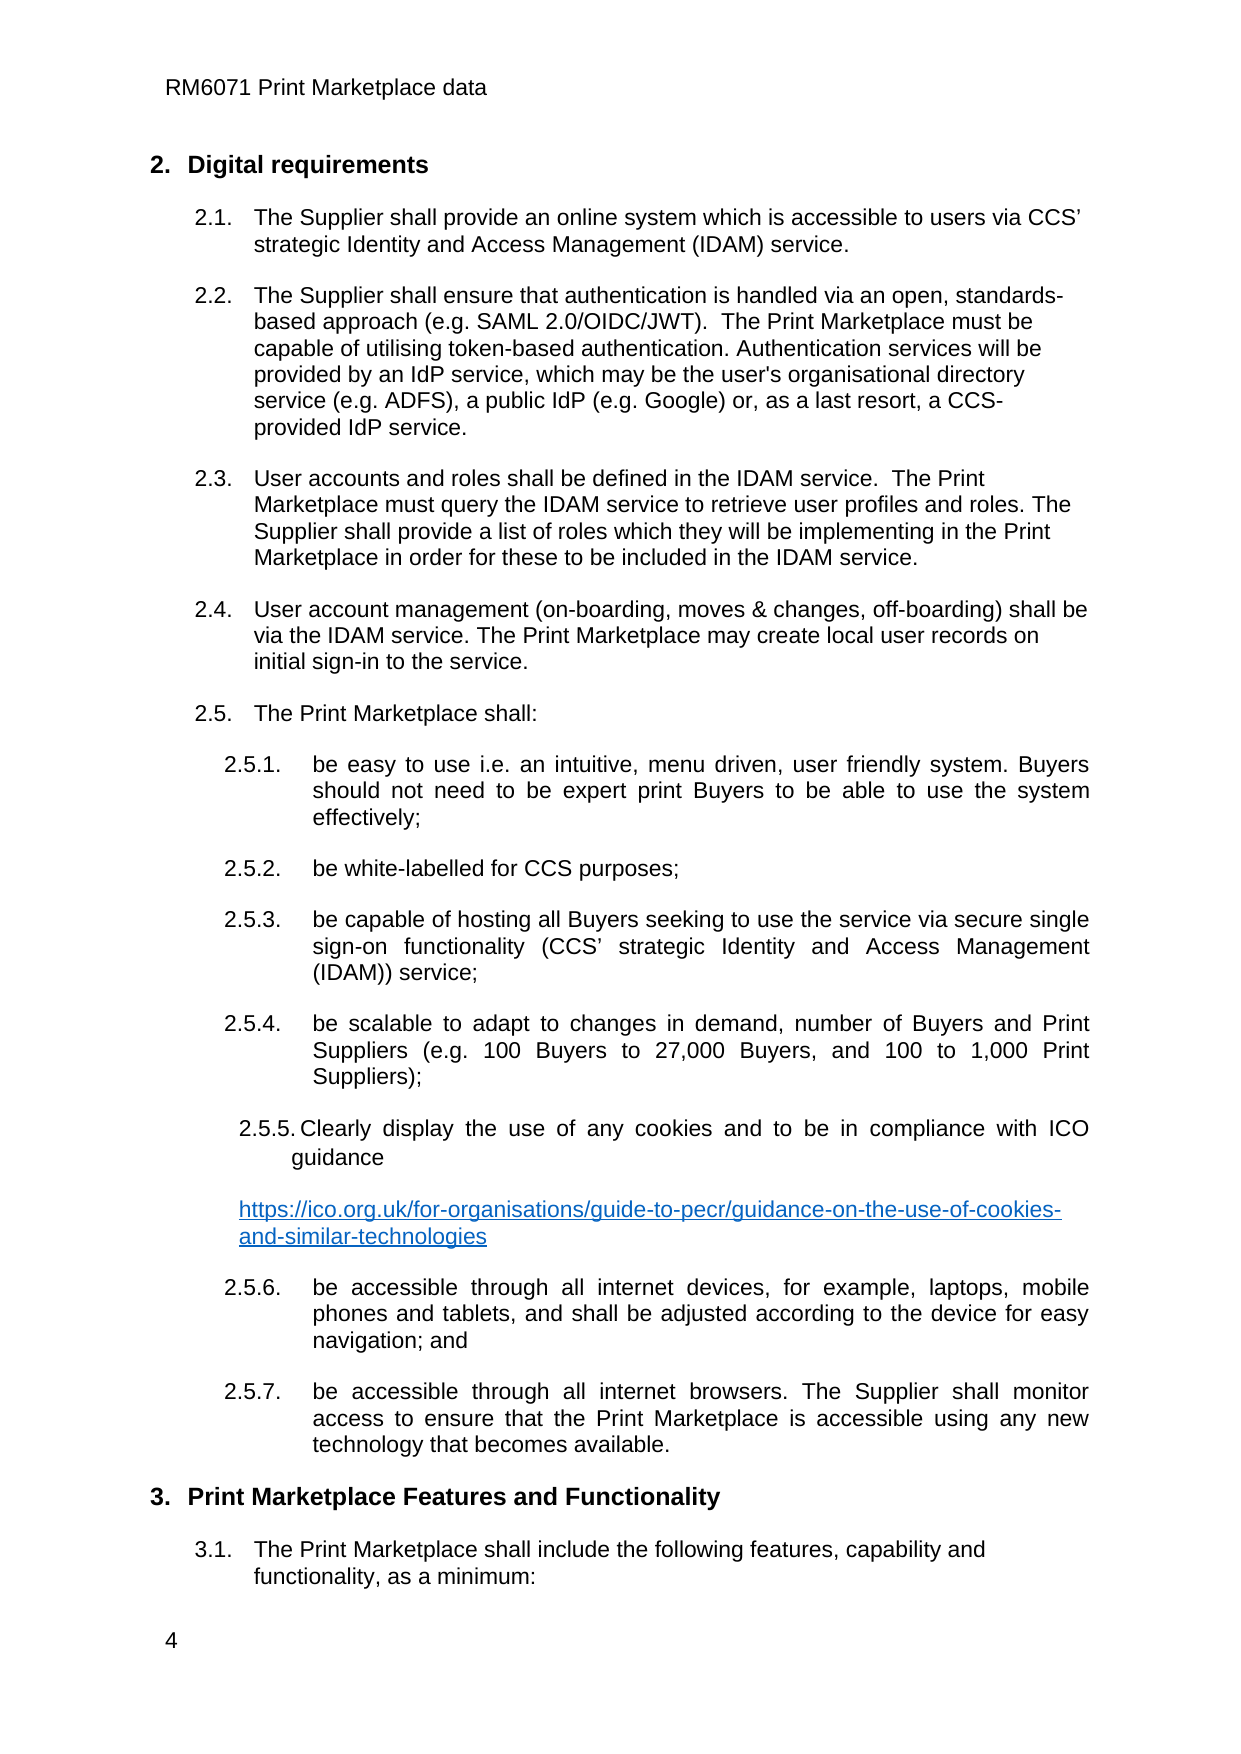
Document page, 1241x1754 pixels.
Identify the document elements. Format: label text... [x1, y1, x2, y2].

subtitle Print Marketplace Features and Functionality [150, 1482, 1090, 1511]
list The Supplier shall provide an online system which is accessible to users via CCS’ strategic Identity and Access Management (IDAM) service. [194, 204, 1090, 257]
text https://ico.org.uk/for-organisations/guide-to-pecr/guidance-on-the-use-of-cookies-and-similar-technologies [239, 1196, 1090, 1249]
list be easy to use i.e. an intuitive, menu driven, user friendly system. Buyers should not need to be expert print Buyers to be able to use the system effectively; [224, 751, 1090, 830]
list User account management (on-boarding, moves & changes, off-boarding) shall be via the IDAM service. The Print Marketplace may create local user records on initial sign-in to the service. [194, 596, 1090, 674]
list The Print Marketplace shall: [194, 699, 1090, 726]
list be white-labelled for CCS purposes; [224, 855, 1090, 881]
list The Supplier shall ensure that authentication is handled via an open, standards-based approach (e.g. SAML 2.0/OIDC/JWT). The Print Marketplace must be capable of utilising token-based authentication. Authentication services will be provided by an IdP service, which may be the user's organisational directory service (e.g. ADFS), a public IdP (e.g. Google) or, as a last resort, a CCS-provided IdP service. [194, 282, 1090, 440]
list Clearly display the use of any cookies and to be in compliance with ICO guidance [239, 1114, 1090, 1171]
list be accessible through all internet devices, for example, laptops, mobile phones and tablets, and shall be adjusted according to the device for easy navigation; and [224, 1274, 1090, 1353]
list be capable of hosting all Buyers seeking to use the service via secure single sign-on functionality (CCS’ strategic Identity and Access Management (IDAM)) service; [224, 906, 1090, 985]
list be scalable to adapt to changes in demand, number of Buyers and Print Suppliers (e.g. 100 Buyers to 27,000 Buyers, and 100 to 1,000 Print Suppliers); [224, 1010, 1090, 1089]
list The Print Marketplace shall include the following features, capability and functionality, as a minimum: [194, 1536, 1090, 1589]
subtitle Digital requirements [150, 150, 1090, 179]
list User accounts and roles shall be defined in the IDAM service. The Print Marketplace must query the IDAM service to retrieve user profiles and roles. The Supplier shall provide a list of roles which they will be implementing in the Print Marketplace in order for these to be included in the IDAM service. [194, 465, 1090, 571]
list be accessible through all internet browsers. The Supplier shall monitor access to ensure that the Print Marketplace is accessible using any new technology that becomes available. [224, 1378, 1090, 1457]
